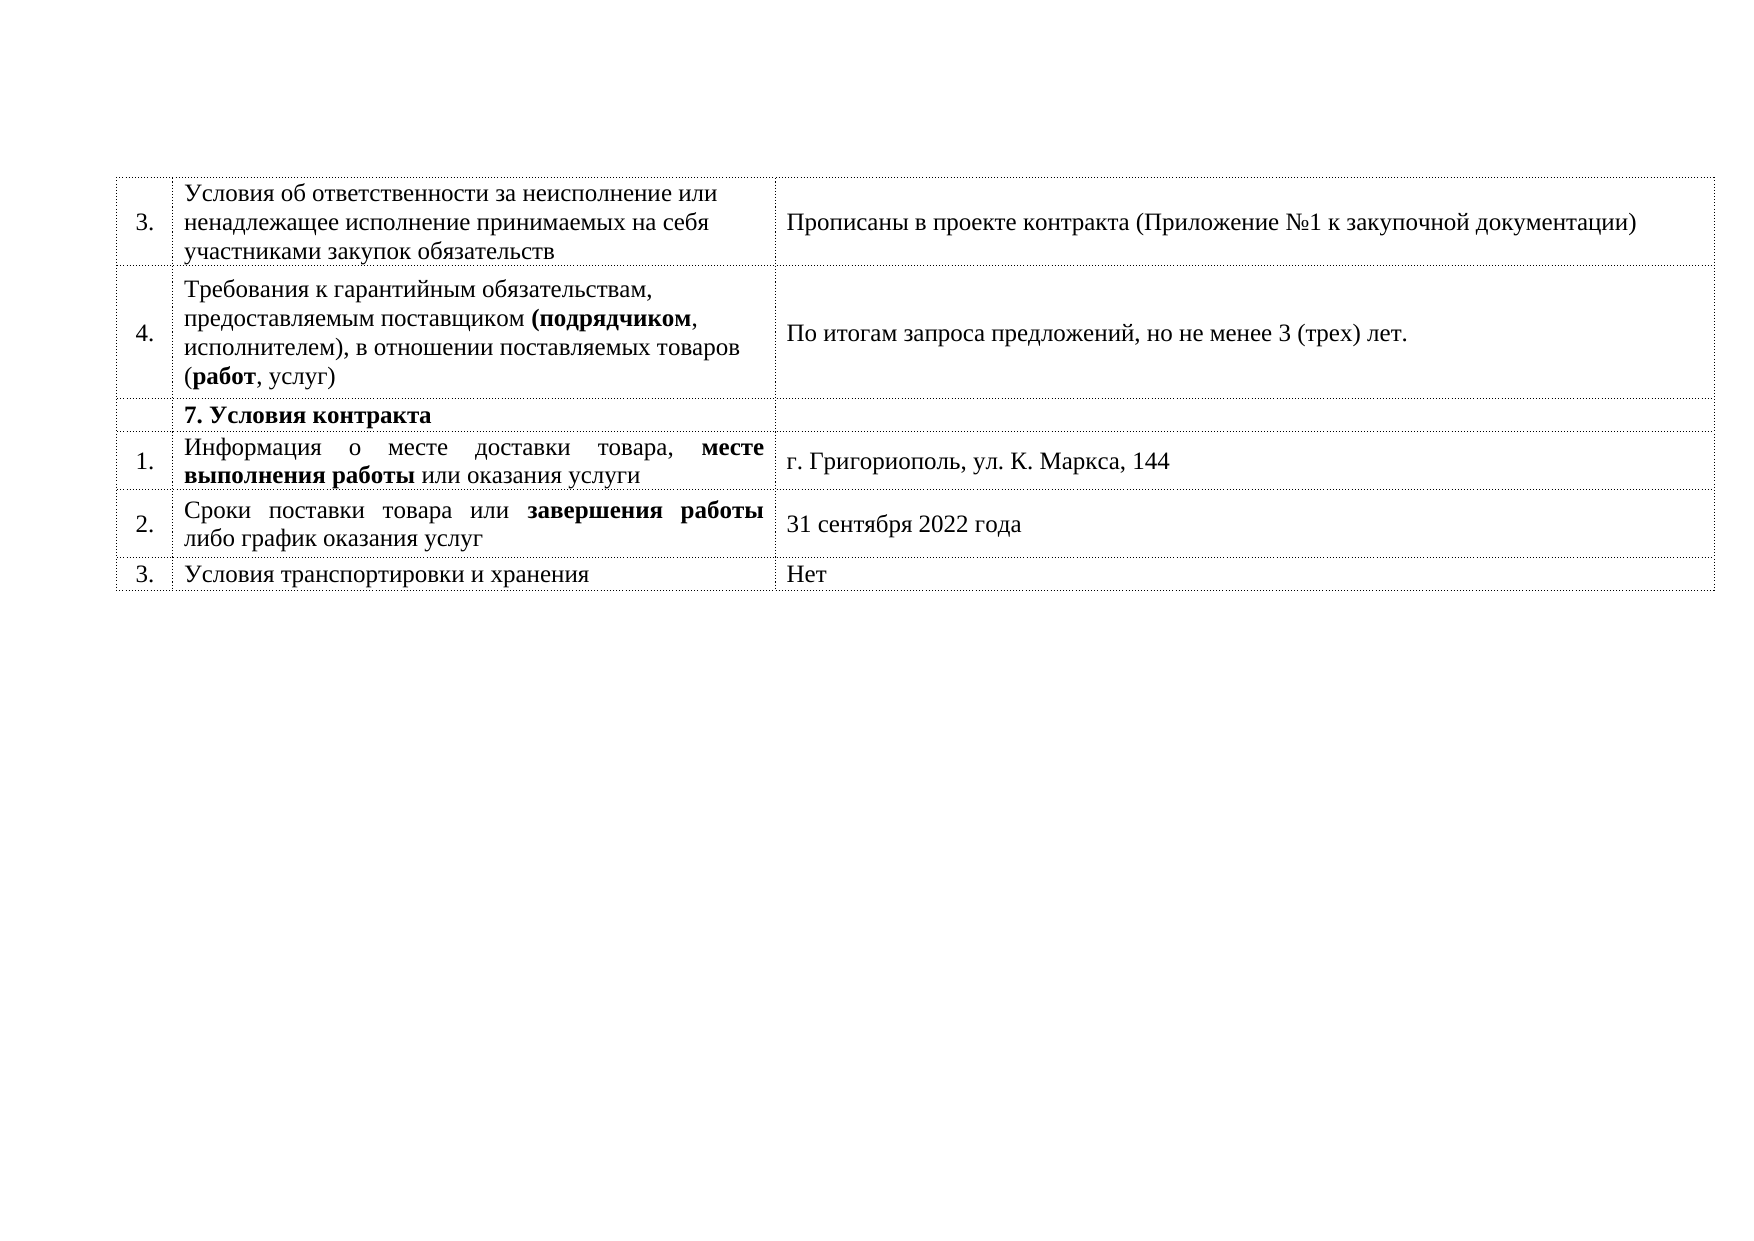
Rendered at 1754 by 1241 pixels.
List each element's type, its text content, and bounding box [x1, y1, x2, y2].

table_cell [117, 398, 173, 431]
table_cell Нет [775, 557, 1714, 589]
table_cell Информация о месте доставки товара, месте выполнения работы или оказания услуги [173, 431, 775, 489]
table_cell 2. [117, 489, 173, 557]
table_cell Прописаны в проекте контракта (Приложение №1 к закупочной документации) [775, 177, 1714, 265]
table_cell Условия транспортировки и хранения [173, 557, 775, 589]
table_cell 3. [117, 177, 173, 265]
table_cell 31 сентября 2022 года [775, 489, 1714, 557]
table_cell Сроки поставки товара или завершения работы либо график оказания услуг [173, 489, 775, 557]
table_cell 4. [117, 265, 173, 398]
table_cell Условия об ответственности за неисполнение или ненадлежащее исполнение принимаемых на себя участниками закупок обязательств [173, 177, 775, 265]
table_cell 3. [117, 557, 173, 589]
table_cell 7. Условия контракта [173, 398, 775, 431]
table_cell Требования к гарантийным обязательствам, предоставляемым поставщиком (подрядчиком, исполнителем), в отношении поставляемых товаров (работ, услуг) [173, 265, 775, 398]
table_cell По итогам запроса предложений, но не менее 3 (трех) лет. [775, 265, 1714, 398]
table_cell [775, 398, 1714, 431]
table_cell г. Григориополь, ул. К. Маркса, 144 [775, 431, 1714, 489]
table_cell 1. [117, 431, 173, 489]
